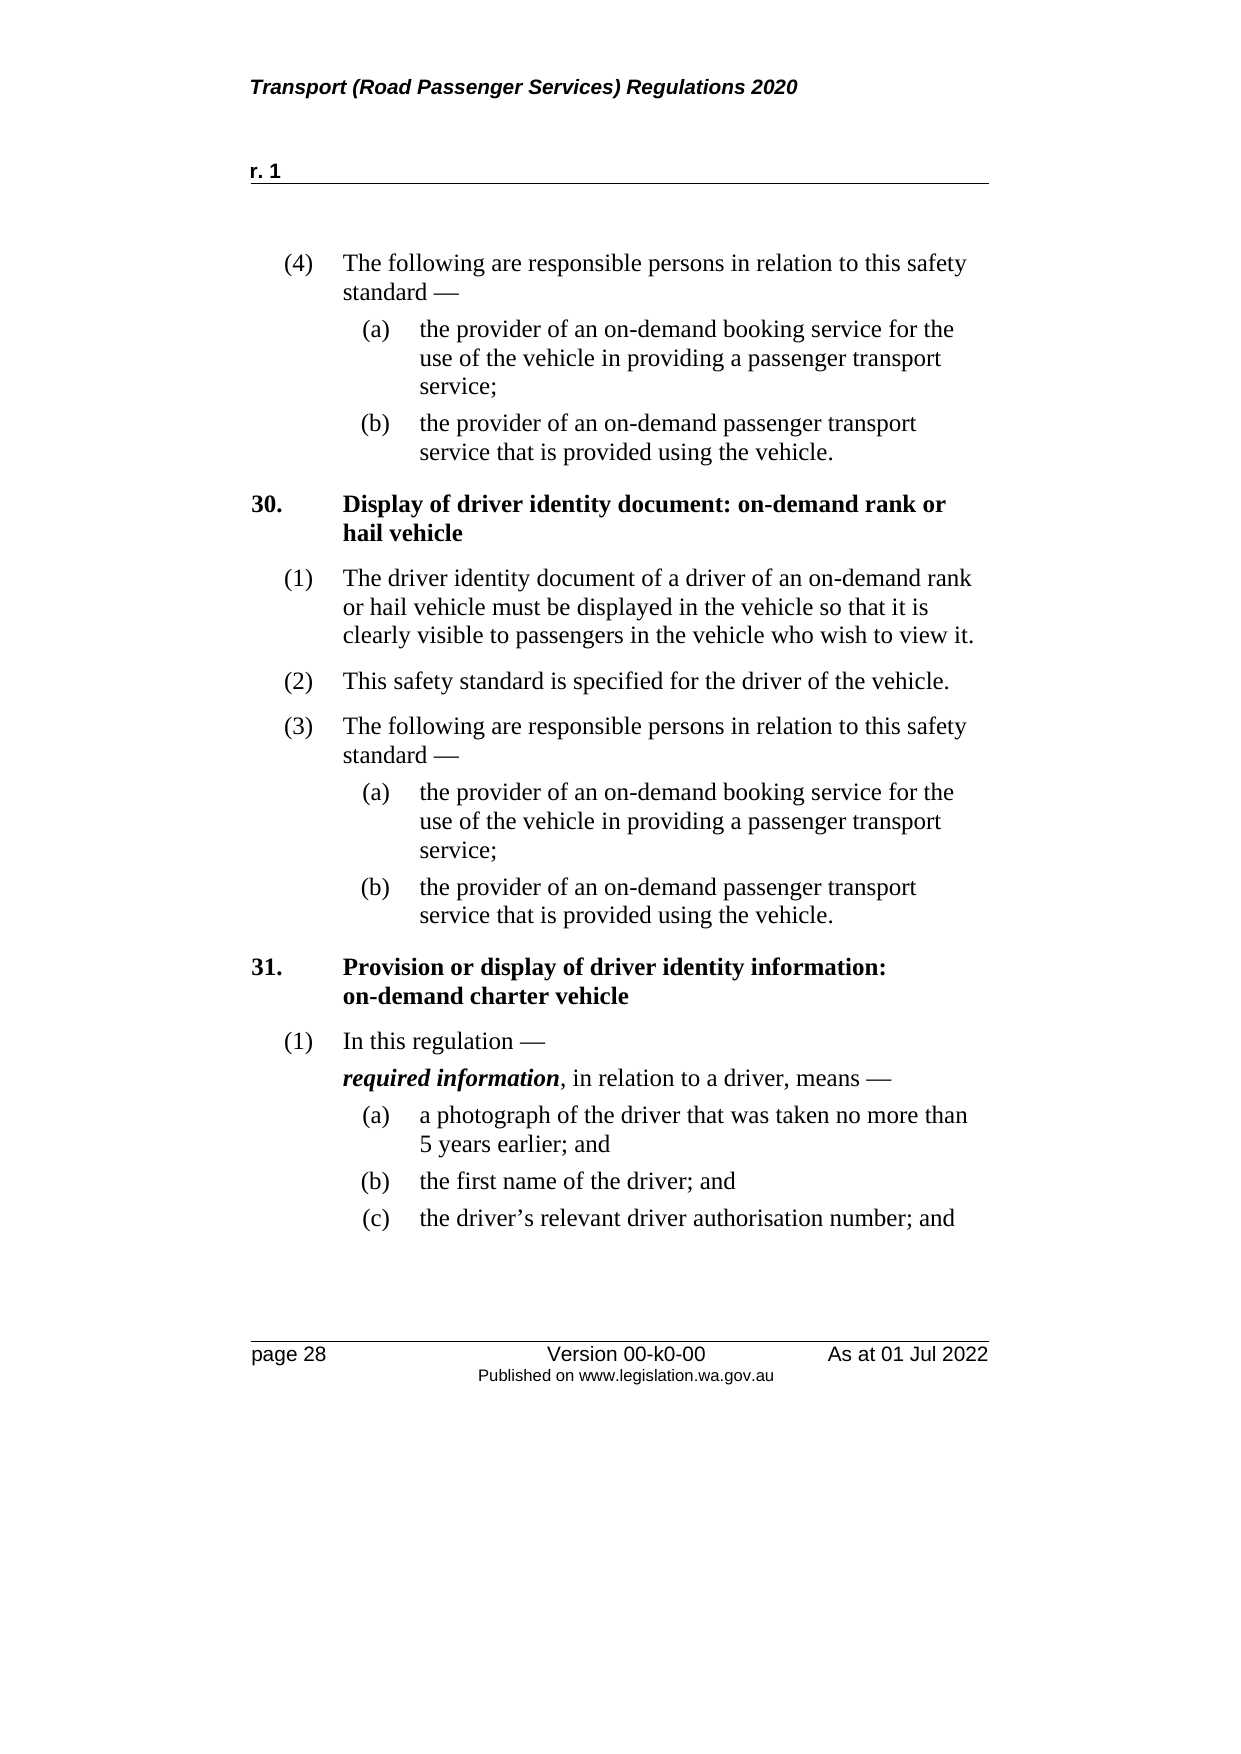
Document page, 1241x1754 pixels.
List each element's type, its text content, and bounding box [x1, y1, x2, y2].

text (a) a photograph of the driver that was taken no more than 5 years earlier; and [251, 1101, 989, 1158]
text (2) This safety standard is specified for the driver of the vehicle. [251, 666, 989, 695]
text (b) the provider of an on-demand passenger transport service that is provided using the vehicle. [251, 408, 989, 466]
text (b) the first name of the driver; and [251, 1166, 989, 1195]
text (c) the driver’s relevant driver authorisation number; and [251, 1203, 989, 1232]
text (1) The driver identity document of a driver of an on-demand rank or hail vehicle must be displayed in the vehicle so that it is clearly visible to passengers in the vehicle who wish to view it. [251, 563, 989, 649]
subtitle 31. Provision or display of driver identity information: on-demand charter vehicle [251, 952, 989, 1010]
text (a) the provider of an on-demand booking service for the use of the vehicle in providing a passenger transport service; [251, 777, 989, 863]
text (1) In this regulation — [251, 1026, 989, 1055]
text required information, in relation to a driver, means — [251, 1063, 989, 1092]
text (3) The following are responsible persons in relation to this safety standard — [251, 711, 989, 769]
text (a) the provider of an on-demand booking service for the use of the vehicle in providing a passenger transport service; [251, 314, 989, 400]
text (b) the provider of an on-demand passenger transport service that is provided using the vehicle. [251, 872, 989, 929]
subtitle 30. Display of driver identity document: on-demand rank or hail vehicle [251, 489, 989, 546]
text (4) The following are responsible persons in relation to this safety standard — [251, 248, 989, 306]
